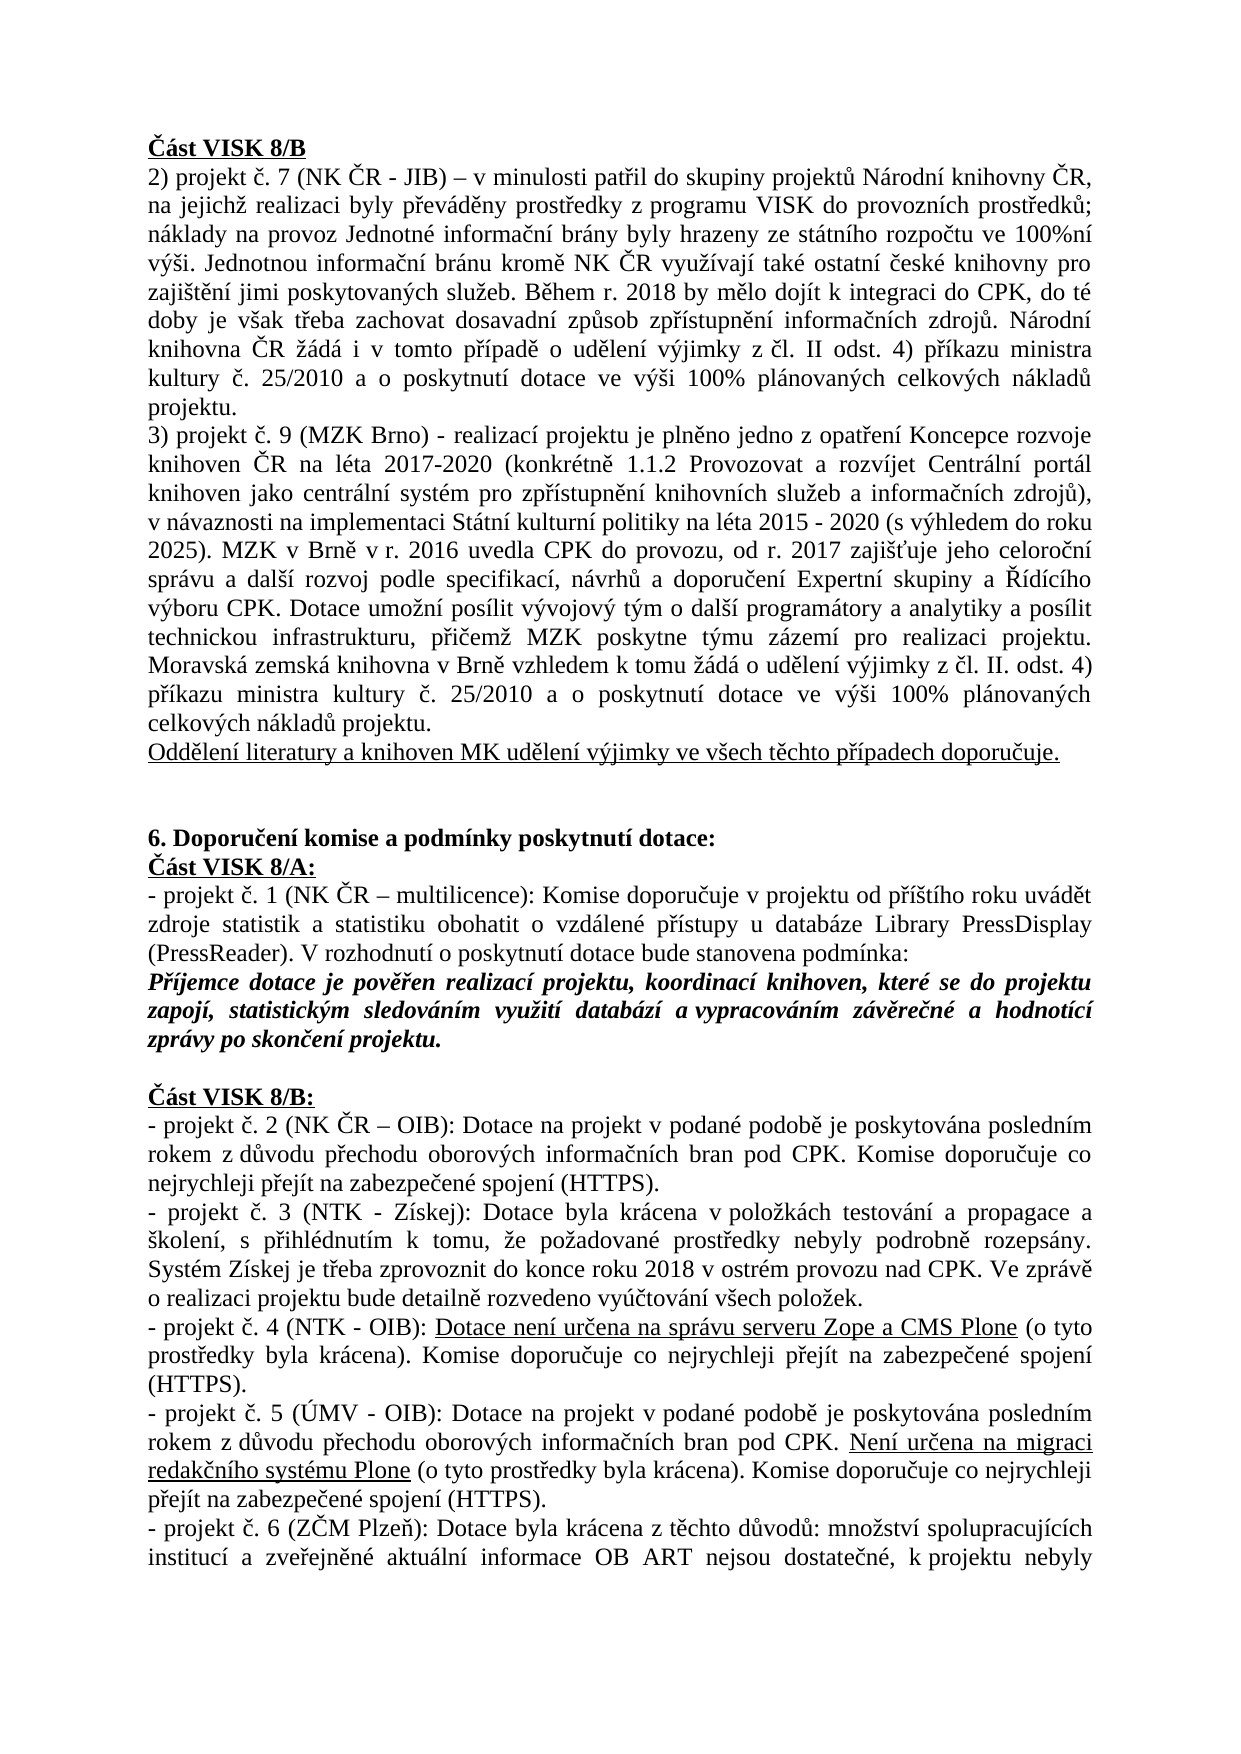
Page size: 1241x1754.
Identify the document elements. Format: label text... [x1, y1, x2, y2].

text Část VISK 8/A: [148, 852, 1093, 880]
text Část VISK 8/B: [148, 1082, 1093, 1110]
text - projekt č. 5 (ÚMV - OIB): Dotace na projekt v podané podobě je poskytována posledním rokem z důvodu přechodu oborových informačních bran pod CPK. Není určena na migraci redakčního systému Plone (o tyto prostředky byla krácena). Komise doporučuje co nejrychleji přejít na zabezpečené spojení (HTTPS). [148, 1398, 1093, 1513]
text - projekt č. 1 (NK ČR – multilicence): Komise doporučuje v projektu od příštího roku uvádět zdroje statistik a statistiku obohatit o vzdálené přístupy u databáze Library PressDisplay (PressReader). V rozhodnutí o poskytnutí dotace bude stanovena podmínka: [148, 880, 1093, 967]
text 2) projekt č. 7 (NK ČR - JIB) – v minulosti patřil do skupiny projektů Národní knihovny ČR, na jejichž realizaci byly převáděny prostředky z programu VISK do provozních prostředků; náklady na provoz Jednotné informační brány byly hrazeny ze státního rozpočtu ve 100%ní výši. Jednotnou informační bránu kromě NK ČR využívají také ostatní české knihovny pro zajištění jimi poskytovaných služeb. Během r. 2018 by mělo dojít k integraci do CPK, do té doby je však třeba zachovat dosavadní způsob zpřístupnění informačních zdrojů. Národní knihovna ČR žádá i v tomto případě o udělení výjimky z čl. II odst. 4) příkazu ministra kultury č. 25/2010 a o poskytnutí dotace ve výši 100% plánovaných celkových nákladů projektu. [148, 162, 1093, 420]
text Část VISK 8/B [148, 133, 1093, 162]
text 3) projekt č. 9 (MZK Brno) - realizací projektu je plněno jedno z opatření Koncepce rozvoje knihoven ČR na léta 2017-2020 (konkrétně 1.1.2 Provozovat a rozvíjet Centrální portál knihoven jako centrální systém pro zpřístupnění knihovních služeb a informačních zdrojů), v návaznosti na implementaci Státní kulturní politiky na léta 2015 - 2020 (s výhledem do roku 2025). MZK v Brně v r. 2016 uvedla CPK do provozu, od r. 2017 zajišťuje jeho celoroční správu a další rozvoj podle specifikací, návrhů a doporučení Expertní skupiny a Řídícího výboru CPK. Dotace umožní posílit vývojový tým o další programátory a analytiky a posílit technickou infrastrukturu, přičemž MZK poskytne týmu zázemí pro realizaci projektu. Moravská zemská knihovna v Brně vzhledem k tomu žádá o udělení výjimky z čl. II. odst. 4) příkazu ministra kultury č. 25/2010 a o poskytnutí dotace ve výši 100% plánovaných celkových nákladů projektu. [148, 420, 1093, 737]
text Oddělení literatury a knihoven MK udělení výjimky ve všech těchto případech doporučuje. [148, 737, 1093, 765]
text Příjemce dotace je pověřen realizací projektu, koordinací knihoven, které se do projektu zapojí, statistickým sledováním využití databází a vypracováním závěrečné a hodnotící zprávy po skončení projektu. [148, 967, 1093, 1053]
text - projekt č. 2 (NK ČR – OIB): Dotace na projekt v podané podobě je poskytována posledním rokem z důvodu přechodu oborových informačních bran pod CPK. Komise doporučuje co nejrychleji přejít na zabezpečené spojení (HTTPS). [148, 1110, 1093, 1197]
text 6. Doporučení komise a podmínky poskytnutí dotace: [148, 823, 1093, 852]
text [148, 1513, 1093, 1570]
text - projekt č. 4 (NTK - OIB): Dotace není určena na správu serveru Zope a CMS Plone (o tyto prostředky byla krácena). Komise doporučuje co nejrychleji přejít na zabezpečené spojení (HTTPS). [148, 1312, 1093, 1398]
text - projekt č. 3 (NTK - Získej): Dotace byla krácena v položkách testování a propagace a školení, s přihlédnutím k tomu, že požadované prostředky nebyly podrobně rozepsány. Systém Získej je třeba zprovoznit do konce roku 2018 v ostrém provozu nad CPK. Ve zprávě o realizaci projektu bude detailně rozvedeno vyúčtování všech položek. [148, 1197, 1093, 1312]
